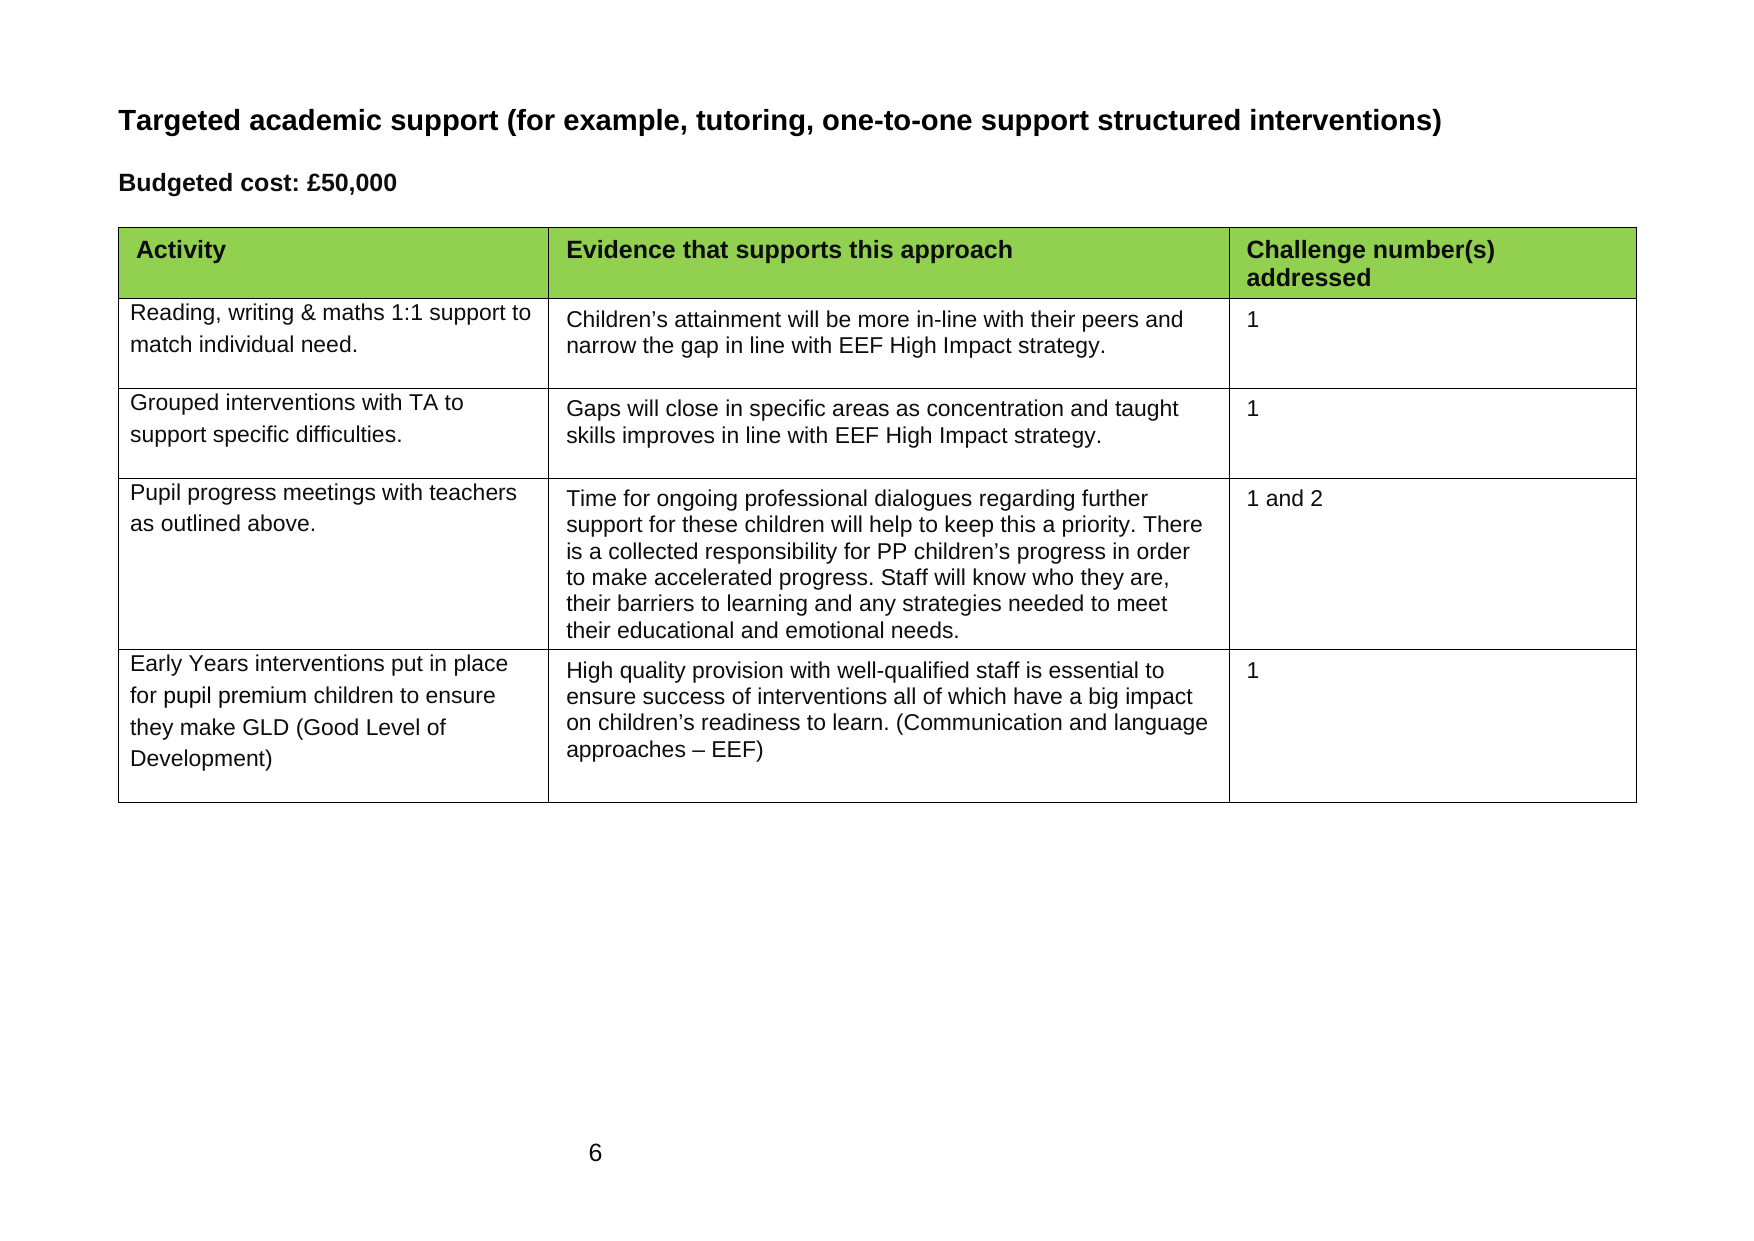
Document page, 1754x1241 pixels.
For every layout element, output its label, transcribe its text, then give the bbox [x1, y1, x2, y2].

table_header Activity [119, 228, 548, 298]
table_cell 1 [1230, 299, 1636, 388]
table_header Evidence that supports this approach [549, 228, 1229, 298]
table_cell 1 [1230, 389, 1636, 478]
table_cell Children’s attainment will be more in-line with their peers and narrow the gap in line with EEF High Impact strategy. [549, 299, 1229, 388]
table_cell Reading, writing & maths 1:1 support to match individual need. [119, 299, 548, 388]
table_cell Time for ongoing professional dialogues regarding further support for these children will help to keep this a priority. There is a collected responsibility for PP children’s progress in order to make accelerated progress. Staff will know who they are, their barriers to learning and any strategies needed to meet their educational and emotional needs. [549, 479, 1229, 649]
table_cell 1 and 2 [1230, 479, 1636, 649]
table_cell High quality provision with well-qualified staff is essential to ensure success of interventions all of which have a big impact on children’s readiness to learn. (Communication and language approaches – EEF) [549, 650, 1229, 802]
table_cell Pupil progress meetings with teachers as outlined above. [119, 479, 548, 649]
table_cell Early Years interventions put in place for pupil premium children to ensure they make GLD (Good Level of Development) [119, 650, 548, 802]
text Budgeted cost: £50,000 [118, 168, 1636, 197]
table_cell Grouped interventions with TA to support specific difficulties. [119, 389, 548, 478]
table_header Challenge number(s) addressed [1230, 228, 1636, 298]
text Targeted academic support (for example, tutoring, one-to-one support structured interventions) [118, 103, 1636, 136]
table_cell Gaps will close in specific areas as concentration and taught skills improves in line with EEF High Impact strategy. [549, 389, 1229, 478]
table_cell 1 [1230, 650, 1636, 802]
